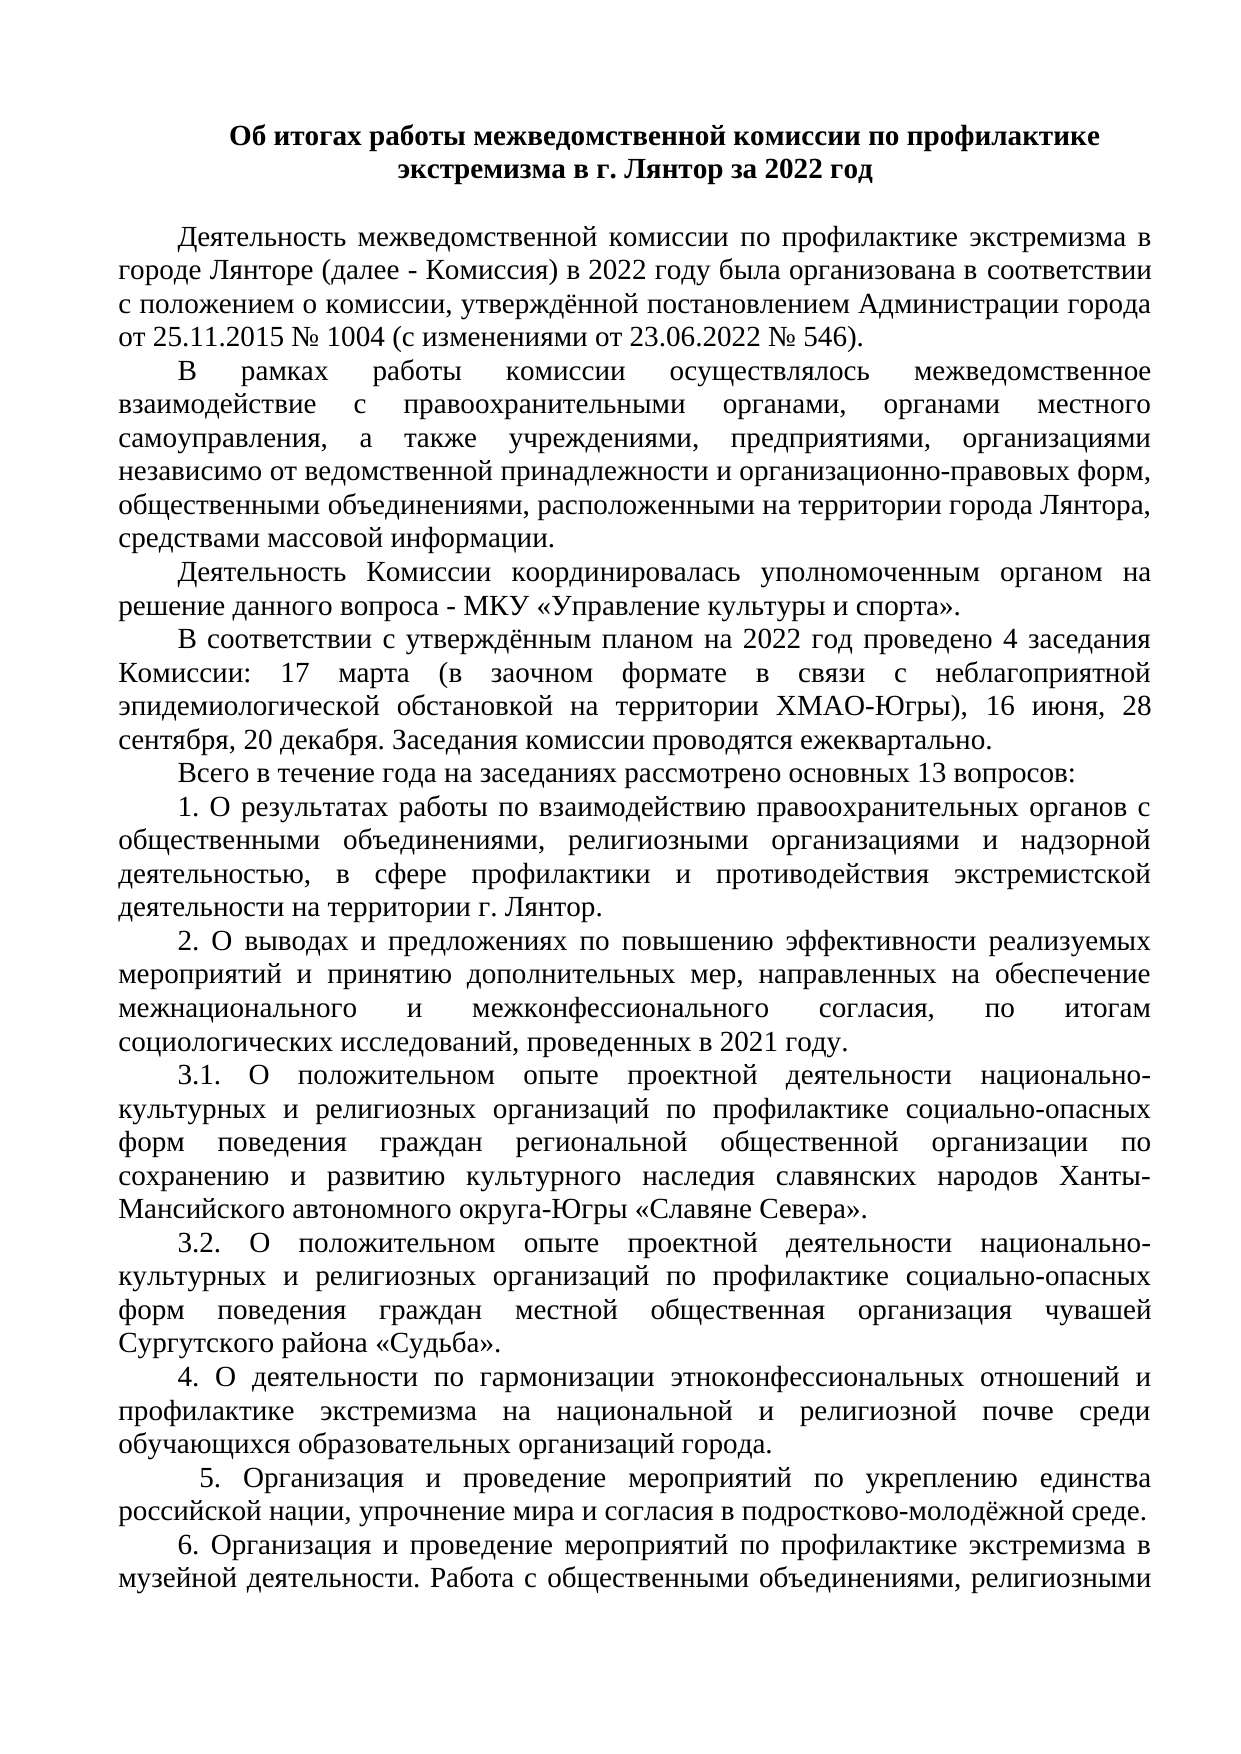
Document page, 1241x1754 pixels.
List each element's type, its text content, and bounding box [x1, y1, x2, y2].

text Всего в течение года на заседаниях рассмотрено основных 13 вопросов: [118, 755, 1152, 789]
text В соответствии с утверждённым планом на 2022 год проведено 4 заседания Комиссии: 17 марта (в заочном формате в связи с неблагоприятной эпидемиологической обстановкой на территории ХМАО-Югры), 16 июня, 28 сентября, 20 декабря. Заседания комиссии проводятся ежеквартально. [118, 621, 1152, 755]
text Деятельность межведомственной комиссии по профилактике экстремизма в городе Лянторе (далее - Комиссия) в 2022 году была организована в соответствии с положением о комиссии, утверждённой постановлением Администрации города от 25.11.2015 № 1004 (с изменениями от 23.06.2022 № 546). [118, 219, 1152, 353]
text Деятельность Комиссии координировалась уполномоченным органом на решение данного вопроса - МКУ «Управление культуры и спорта». [118, 554, 1152, 621]
text 1. О результатах работы по взаимодействию правоохранительных органов с общественными объединениями, религиозными организациями и надзорной деятельностью, в сфере профилактики и противодействия экстремистской деятельности на территории г. Лянтор. [118, 789, 1152, 923]
text 3.1. О положительном опыте проектной деятельности национально-культурных и религиозных организаций по профилактике социально-опасных форм поведения граждан региональной общественной организации по сохранению и развитию культурного наследия славянских народов Ханты-Мансийского автономного округа-Югры «Славяне Севера». [118, 1057, 1152, 1225]
text 5. Организация и проведение мероприятий по укреплению единства российской нации, упрочнение мира и согласия в подростково-молодёжной среде. [118, 1460, 1152, 1527]
text 3.2. О положительном опыте проектной деятельности национально-культурных и религиозных организаций по профилактике социально-опасных форм поведения граждан местной общественная организация чувашей Сургутского района «Судьба». [118, 1225, 1152, 1359]
text 2. О выводах и предложениях по повышению эффективности реализуемых мероприятий и принятию дополнительных мер, направленных на обеспечение межнационального и межконфессионального согласия, по итогам социологических исследований, проведенных в 2021 году. [118, 923, 1152, 1057]
text 4. О деятельности по гармонизации этноконфессиональных отношений и профилактике экстремизма на национальной и религиозной почве среди обучающихся образовательных организаций города. [118, 1359, 1152, 1460]
text В рамках работы комиссии осуществлялось межведомственное взаимодействие с правоохранительными органами, органами местного самоуправления, а также учреждениями, предприятиями, организациями независимо от ведомственной принадлежности и организационно-правовых форм, общественными объединениями, расположенными на территории города Лянтора, средствами массовой информации. [118, 353, 1152, 554]
text Об итогах работы межведомственной комиссии по профилактике экстремизма в г. Лянтор за 2022 год [118, 118, 1152, 185]
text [118, 1527, 1152, 1594]
